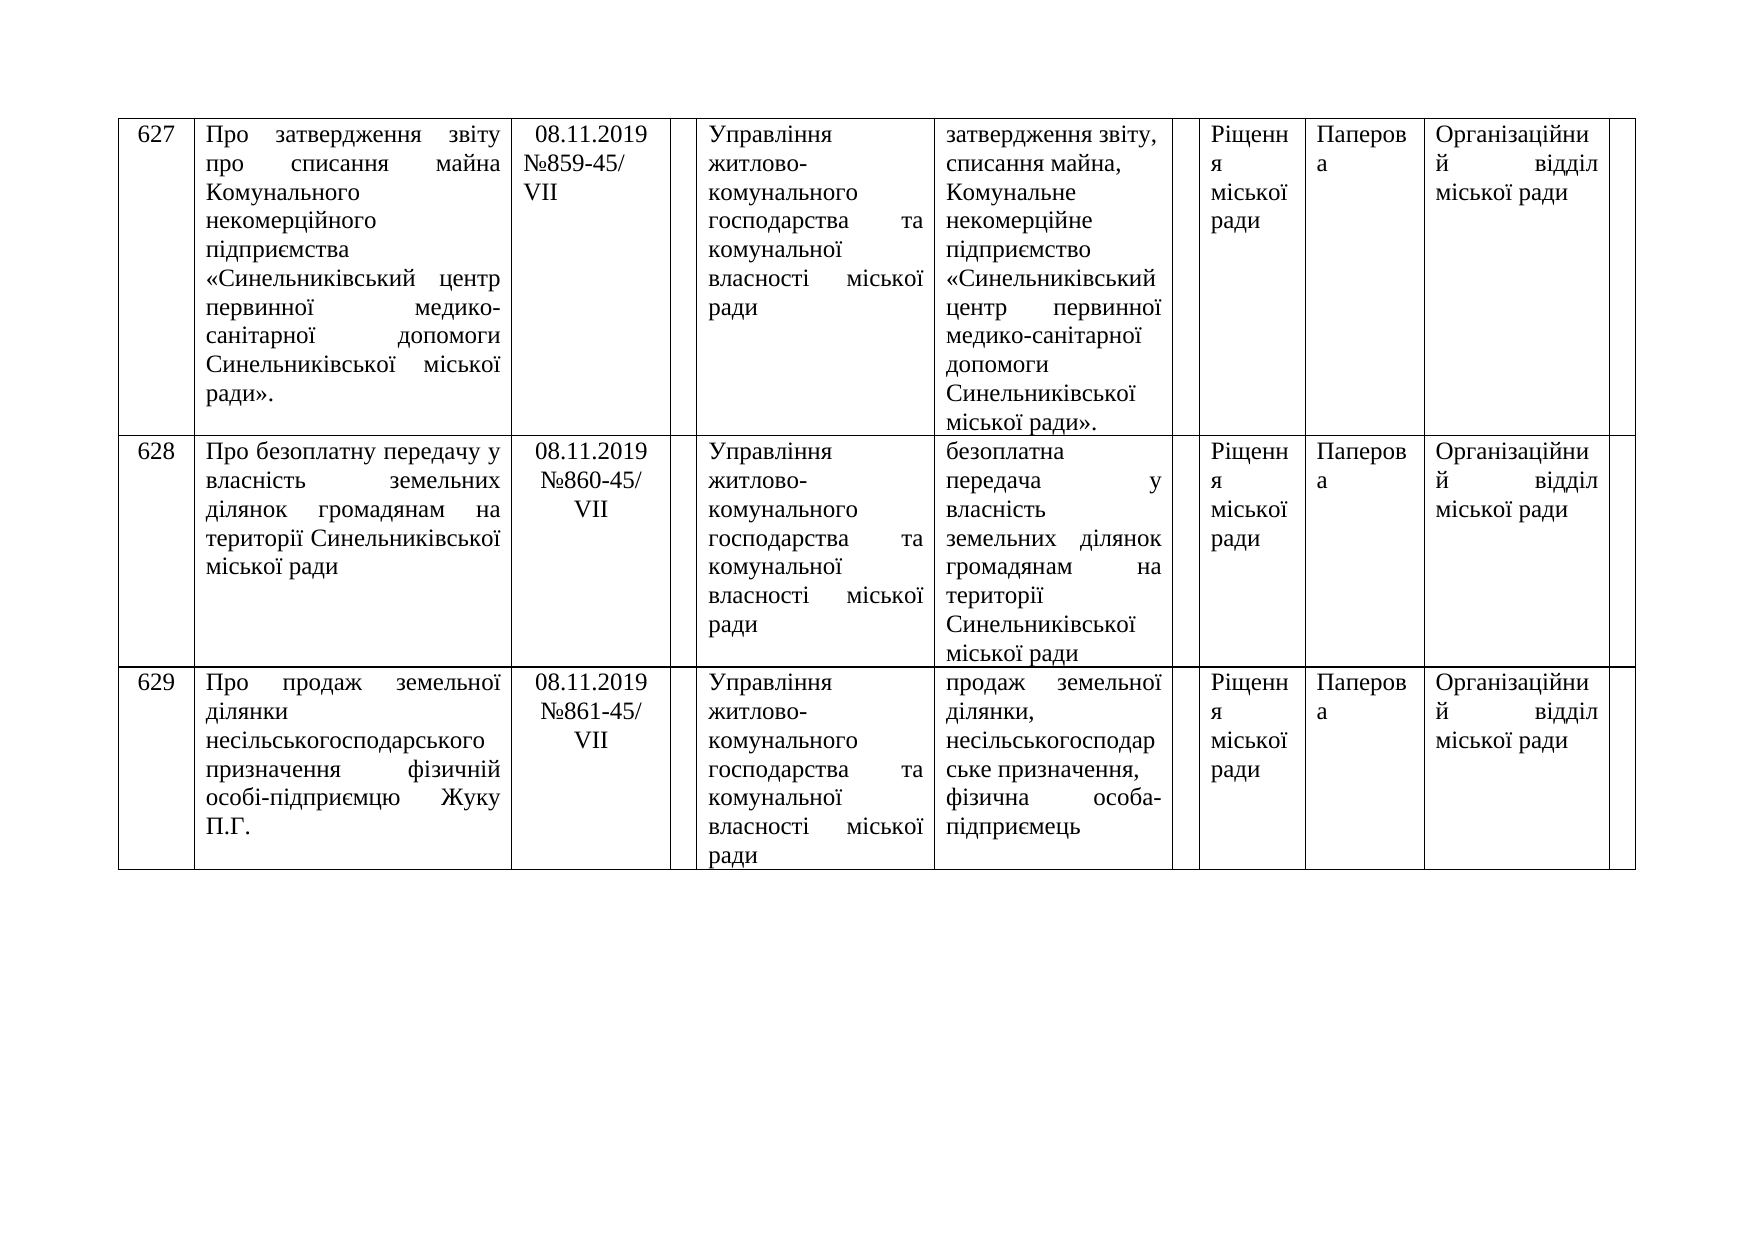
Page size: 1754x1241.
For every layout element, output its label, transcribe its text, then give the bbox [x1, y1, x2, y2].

table_cell [1610, 119, 1635, 435]
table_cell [1200, 119, 1305, 435]
table_cell [1610, 668, 1635, 869]
table_cell 08.11.2019 №860-45/VII [512, 436, 670, 666]
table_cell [697, 119, 934, 435]
table_cell [1173, 668, 1199, 869]
table_cell [671, 668, 696, 869]
table_cell [671, 119, 696, 435]
table_cell Паперова [1306, 436, 1424, 666]
table_cell [671, 436, 696, 666]
table_cell 628 [119, 436, 194, 666]
table_cell Ріщення міської ради [1200, 436, 1305, 666]
table_cell [1173, 436, 1199, 666]
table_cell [697, 668, 934, 869]
table_cell 629 [119, 668, 194, 869]
table_cell продаж земельної ділянки, несільськогосподарське призначення, фізична особа-підприємець [935, 668, 1172, 869]
table_cell затвердження звіту, списання майна, Комунальне некомерційне підприємство «Синельниківський центр первинної медико-санітарної допомоги Синельниківської міської ради». [935, 119, 1172, 435]
table_cell [1610, 436, 1635, 666]
table_cell Паперова [1306, 119, 1424, 435]
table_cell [1425, 119, 1609, 435]
table_cell 627 [119, 119, 194, 435]
table_cell 08.11.2019 №861-45/VII [512, 668, 670, 869]
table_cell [1425, 668, 1609, 869]
table_cell Паперова [1306, 668, 1424, 869]
table_cell безоплатна передача у власність земельних ділянок громадянам на території Синельниківської міської ради [935, 436, 1172, 666]
table_cell Про затвердження звіту про списання майна Комунального некомерційного підприємства «Синельниківський центр первинної медико-санітарної допомоги Синельниківської міської ради». [195, 119, 511, 435]
table_cell Про безоплатну передачу у власність земельних ділянок громадянам на території Синельниківської міської ради [195, 436, 511, 666]
table_cell [1173, 119, 1199, 435]
table_cell 08.11.2019 №859-45/VII [512, 119, 670, 435]
table_cell Про продаж земельної ділянки несільськогосподарського призначення фізичній особі-підприємцю Жуку П.Г. [195, 668, 511, 869]
table_cell Управління житлово-комунального господарства та комунальної власності міської ради [697, 436, 934, 666]
table_cell Організаційний відділ міської ради [1425, 436, 1609, 666]
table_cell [1200, 668, 1305, 869]
